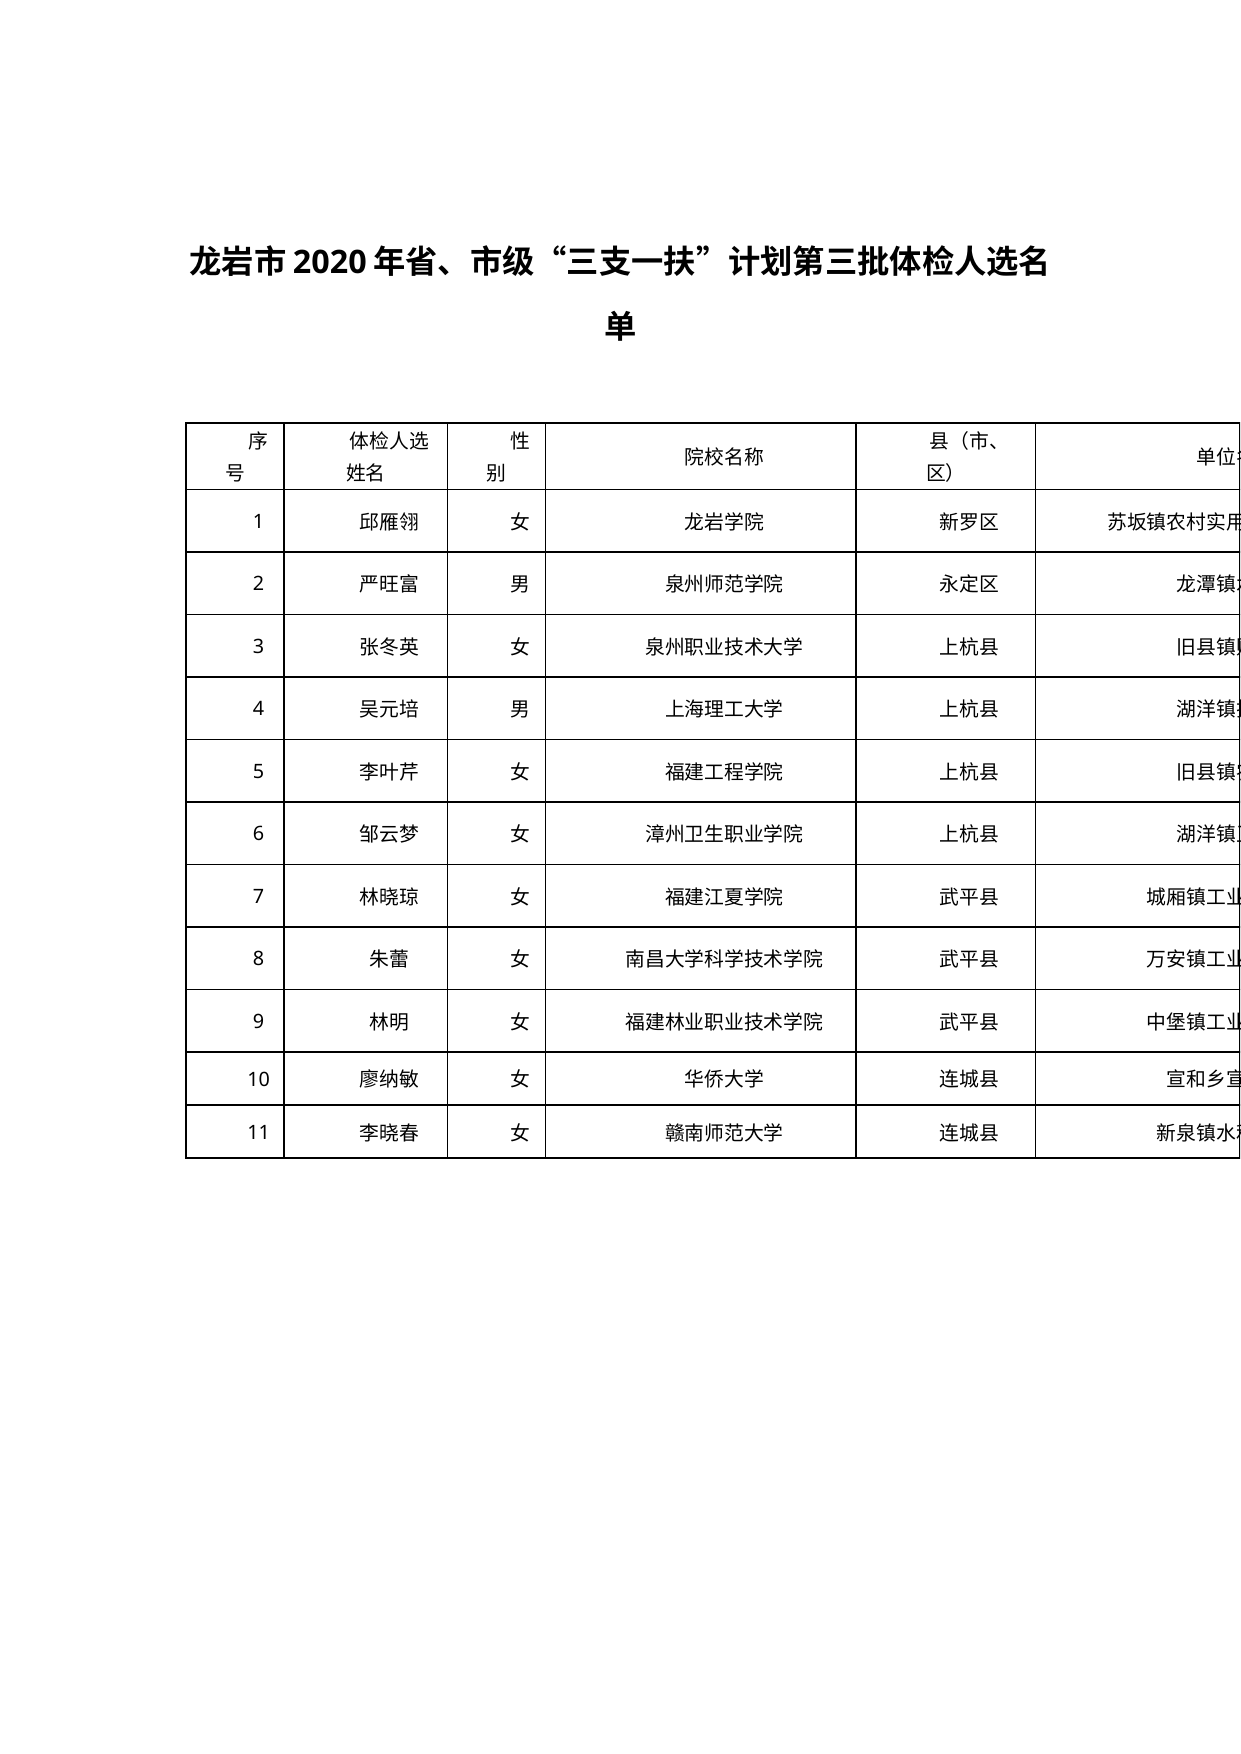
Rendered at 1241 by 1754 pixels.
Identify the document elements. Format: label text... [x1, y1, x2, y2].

table_header 院校名称 [546, 424, 855, 488]
table_cell 女 [448, 1053, 545, 1104]
table_cell 李叶芹 [285, 740, 447, 801]
table_cell 女 [448, 990, 545, 1051]
table_cell 女 [448, 865, 545, 926]
table_cell 湖洋镇扶贫办 [1036, 678, 1239, 738]
table_cell 福建江夏学院 [546, 865, 855, 926]
table_cell 龙潭镇水利站 [1036, 553, 1239, 613]
table_cell 连城县 [857, 1106, 1035, 1157]
table_cell 福建林业职业技术学院 [546, 990, 855, 1051]
table_cell 武平县 [857, 928, 1035, 988]
table_cell 8 [187, 928, 283, 988]
table_cell 福建工程学院 [546, 740, 855, 801]
table_cell 旧县镇农技站 [1036, 740, 1239, 801]
table_cell 女 [448, 615, 545, 676]
table_cell 4 [187, 678, 283, 738]
table_cell 泉州师范学院 [546, 553, 855, 613]
table_cell 林明 [285, 990, 447, 1051]
table_cell 李晓春 [285, 1106, 447, 1157]
table_cell 宣和乡宣和中学 [1036, 1053, 1239, 1104]
table_cell 女 [448, 1106, 545, 1157]
table_cell 1 [187, 490, 283, 551]
table_cell 7 [187, 865, 283, 926]
table_cell 新泉镇水利工作站 [1036, 1106, 1239, 1157]
table_cell 女 [448, 928, 545, 988]
table_cell 龙岩学院 [546, 490, 855, 551]
table_cell 6 [187, 803, 283, 863]
table_cell 邹云梦 [285, 803, 447, 863]
table_cell 中堡镇工业服务中心 [1036, 990, 1239, 1051]
table_cell 女 [448, 490, 545, 551]
table_cell 南昌大学科学技术学院 [546, 928, 855, 988]
table_cell 林晓琼 [285, 865, 447, 926]
table_cell 城厢镇工业服务中心 [1036, 865, 1239, 926]
table_header 体检人选姓名 [285, 424, 447, 488]
table_header 序号 [187, 424, 283, 488]
table_cell 泉州职业技术大学 [546, 615, 855, 676]
table_cell 永定区 [857, 553, 1035, 613]
table_cell 万安镇工业服务中心 [1036, 928, 1239, 988]
table_cell 赣南师范大学 [546, 1106, 855, 1157]
table_cell 苏坂镇农村实用人才服务中心 [1036, 490, 1239, 551]
table_cell 男 [448, 553, 545, 613]
table_cell 连城县 [857, 1053, 1035, 1104]
table_cell 严旺富 [285, 553, 447, 613]
table_cell 11 [187, 1106, 283, 1157]
table_cell 武平县 [857, 865, 1035, 926]
table_cell 张冬英 [285, 615, 447, 676]
table_cell 3 [187, 615, 283, 676]
table_cell 邱雁翎 [285, 490, 447, 551]
table_cell 湖洋镇卫生院 [1036, 803, 1239, 863]
table_cell 男 [448, 678, 545, 738]
table_cell 2 [187, 553, 283, 613]
table_cell 廖纳敏 [285, 1053, 447, 1104]
table_cell 女 [448, 740, 545, 801]
table_cell 10 [187, 1053, 283, 1104]
table_cell 朱蕾 [285, 928, 447, 988]
table_header 县（市、区） [857, 424, 1035, 488]
table_cell 上杭县 [857, 803, 1035, 863]
table_cell 上杭县 [857, 740, 1035, 801]
table_header 单位名称 [1036, 424, 1239, 488]
text 龙岩市2020年省、市级“三支一扶”计划第三批体检人选名单 [187, 162, 1053, 357]
table_cell 漳州卫生职业学院 [546, 803, 855, 863]
table_cell 旧县镇财政所 [1036, 615, 1239, 676]
table_cell 上杭县 [857, 678, 1035, 738]
table_cell 新罗区 [857, 490, 1035, 551]
table_cell 武平县 [857, 990, 1035, 1051]
table_header 性别 [448, 424, 545, 488]
table_cell 9 [187, 990, 283, 1051]
table_cell 华侨大学 [546, 1053, 855, 1104]
table_cell 吴元培 [285, 678, 447, 738]
table_cell 5 [187, 740, 283, 801]
table_cell 上海理工大学 [546, 678, 855, 738]
table_cell 女 [448, 803, 545, 863]
table_cell 上杭县 [857, 615, 1035, 676]
